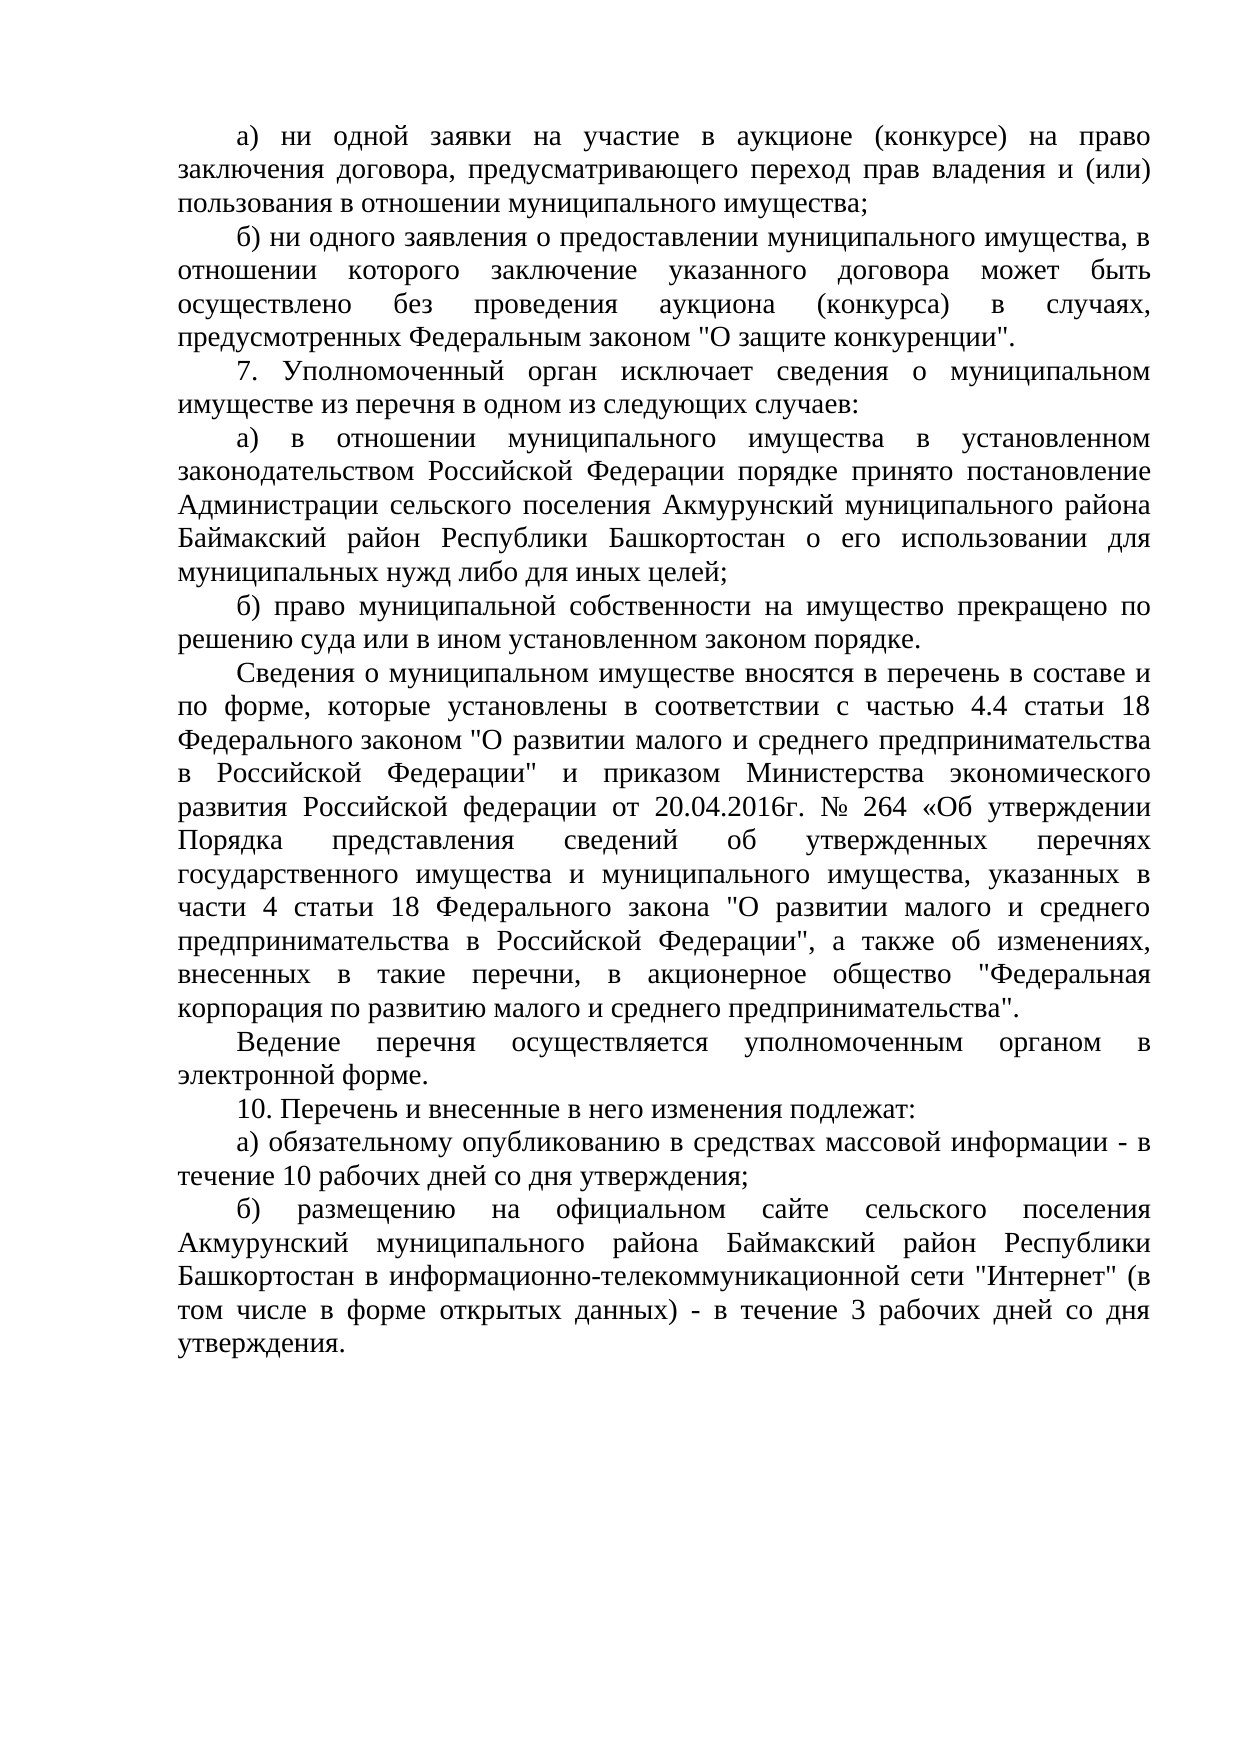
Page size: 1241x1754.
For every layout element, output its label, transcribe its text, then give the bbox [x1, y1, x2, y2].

text б) размещению на официальном сайте сельского поселения Акмурунский муниципального района Баймакский район Республики Башкортостан в информационно-телекоммуникационной сети "Интернет" (в том числе в форме открытых данных) - в течение 3 рабочих дней со дня утверждения. [177, 1191, 1152, 1359]
text а) обязательному опубликованию в средствах массовой информации - в течение 10 рабочих дней со дня утверждения; [177, 1124, 1152, 1191]
text б) право муниципальной собственности на имущество прекращено по решению суда или в ином установленном законом порядке. [177, 588, 1152, 655]
text 7. Уполномоченный орган исключает сведения о муниципальном имуществе из перечня в одном из следующих случаев: [177, 353, 1152, 420]
text Сведения о муниципальном имуществе вносятся в перечень в составе и по форме, которые установлены в соответствии с частью 4.4 статьи 18 Федерального законом "О развитии малого и среднего предпринимательства в Российской Федерации" и приказом Министерства экономического развития Российской федерации от 20.04.2016г. № 264 «Об утверждении Порядка представления сведений об утвержденных перечнях государственного имущества и муниципального имущества, указанных в части 4 статьи 18 Федерального закона "О развитии малого и среднего предпринимательства в Российской Федерации", а также об изменениях, внесенных в такие перечни, в акционерное общество "Федеральная корпорация по развитию малого и среднего предпринимательства". [177, 655, 1152, 1024]
text 10. Перечень и внесенные в него изменения подлежат: [177, 1091, 1152, 1124]
text а) ни одной заявки на участие в аукционе (конкурсе) на право заключения договора, предусматривающего переход прав владения и (или) пользования в отношении муниципального имущества; [177, 118, 1152, 219]
text Ведение перечня осуществляется уполномоченным органом в электронной форме. [177, 1024, 1152, 1091]
text а) в отношении муниципального имущества в установленном законодательством Российской Федерации порядке принято постановление Администрации сельского поселения Акмурунский муниципального района Баймакский район Республики Башкортостан о его использовании для муниципальных нужд либо для иных целей; [177, 420, 1152, 588]
text б) ни одного заявления о предоставлении муниципального имущества, в отношении которого заключение указанного договора может быть осуществлено без проведения аукциона (конкурса) в случаях, предусмотренных Федеральным законом "О защите конкуренции". [177, 219, 1152, 353]
